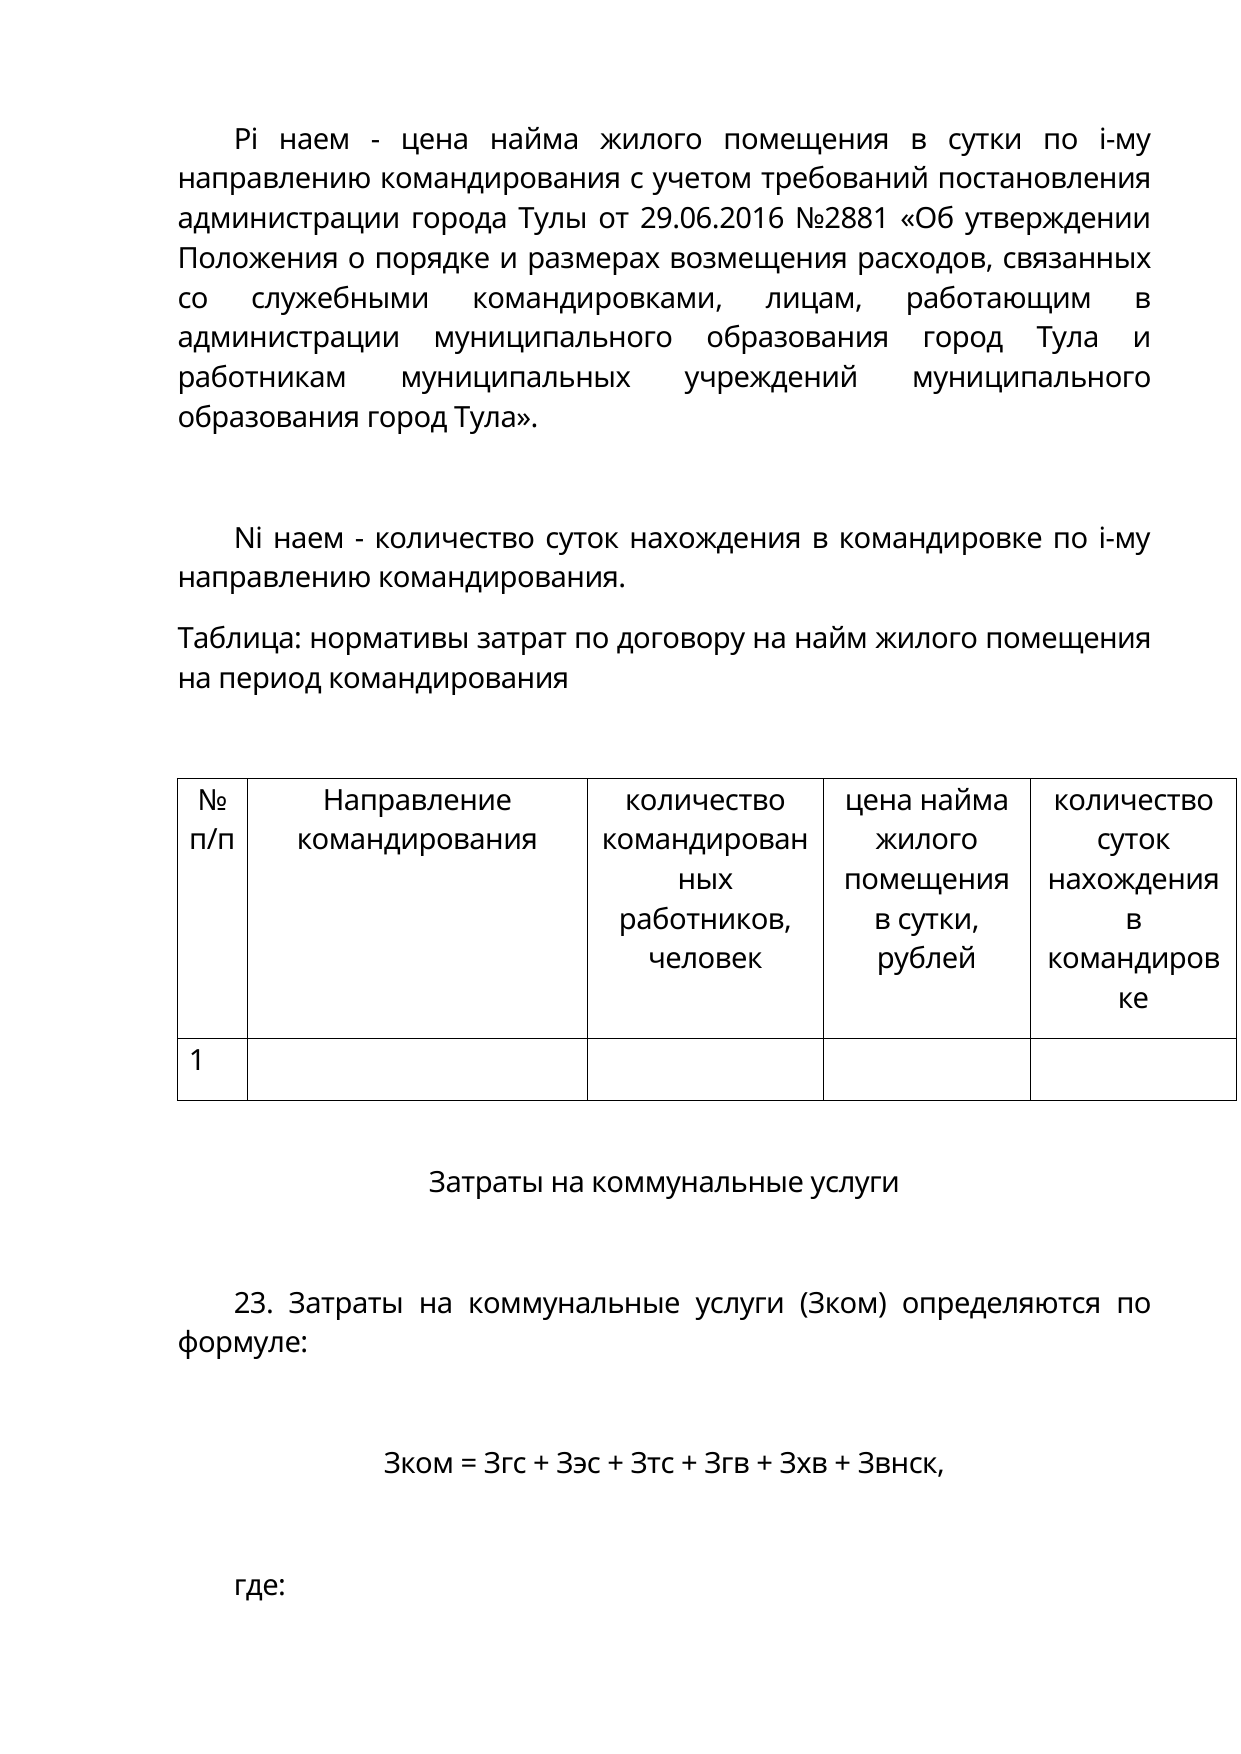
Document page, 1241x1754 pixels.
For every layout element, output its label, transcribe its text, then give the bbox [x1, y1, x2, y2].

table_header Направление командирования [248, 779, 587, 1038]
text 23. Затраты на коммунальные услуги (Зком) определяются по формуле: [177, 1282, 1152, 1361]
table_header № п/п [178, 779, 247, 1038]
table_cell [824, 1039, 1030, 1099]
text Ni наем - количество суток нахождения в командировке по i-му направлению командирования. [177, 517, 1152, 596]
text Зком = Згс + Зэс + Зтс + Згв + Зхв + Звнск, [177, 1443, 1152, 1482]
text где: [177, 1564, 1152, 1603]
text Таблица: нормативы затрат по договору на найм жилого помещения на период командирования [177, 617, 1152, 697]
table_cell [248, 1039, 587, 1099]
table_header цена найма жилого помещения в сутки, рублей [824, 779, 1030, 1038]
table_header количество командированных работников, человек [588, 779, 823, 1038]
table_cell [1031, 1039, 1236, 1099]
table_header количество суток нахождения в командировке [1031, 779, 1236, 1038]
text Pi наем - цена найма жилого помещения в сутки по i-му направлению командирования с учетом требований постановления администрации города Тулы от 29.06.2016 №2881 «Об утверждении Положения о порядке и размерах возмещения расходов, связанных со служебными командировками, лицам, работающим в администрации муниципального образования город Тула и работникам муниципальных учреждений муниципального образования город Тула». [177, 118, 1152, 436]
table_cell 1 [178, 1039, 247, 1099]
text Затраты на коммунальные услуги [177, 1161, 1152, 1201]
table_cell [588, 1039, 823, 1099]
